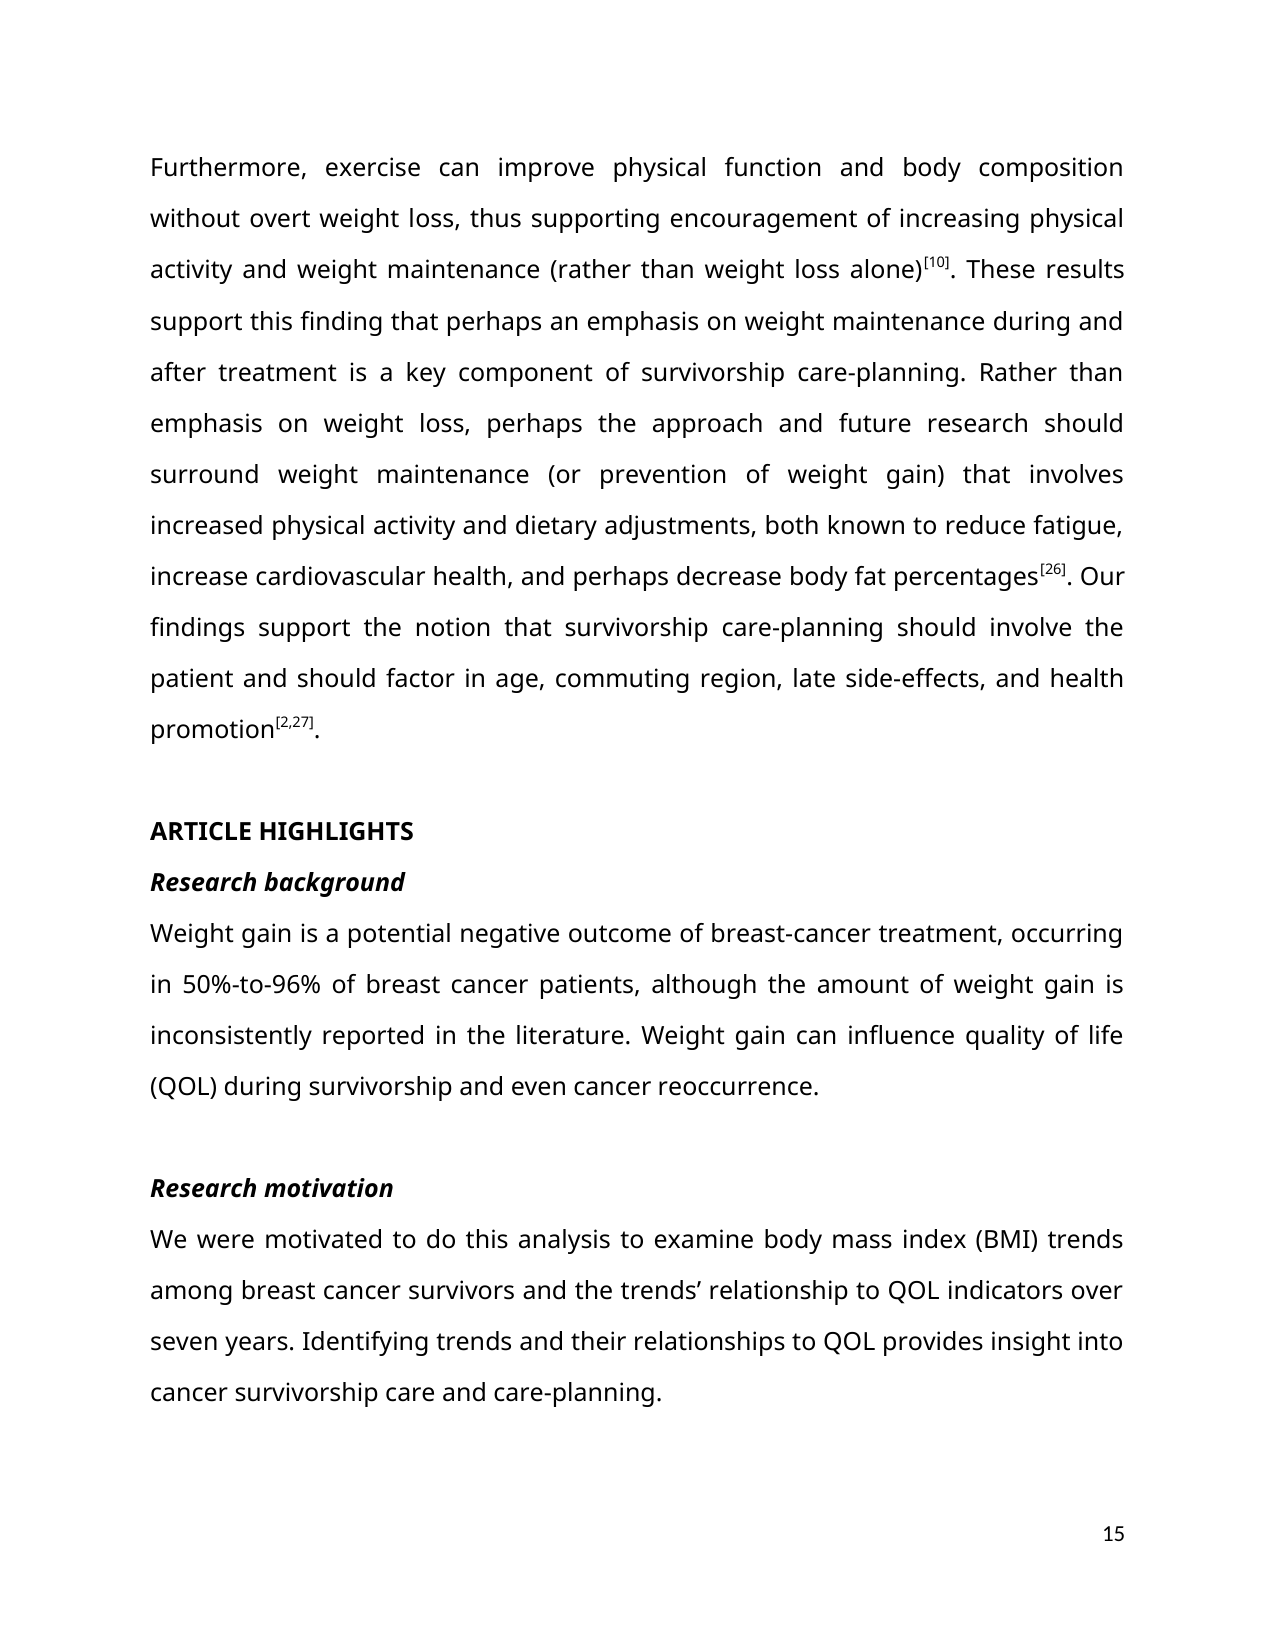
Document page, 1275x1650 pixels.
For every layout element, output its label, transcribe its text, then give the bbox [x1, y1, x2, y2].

text Weight gain is a potential negative outcome of breast-cancer treatment, occurring in 50%-to-96% of breast cancer patients, although the amount of weight gain is inconsistently reported in the literature. Weight gain can influence quality of life (QOL) during survivorship and even cancer reoccurrence. [150, 916, 1125, 1103]
text We were motivated to do this analysis to examine body mass index (BMI) trends among breast cancer survivors and the trends’ relationship to QOL indicators over seven years. Identifying trends and their relationships to QOL provides insight into cancer survivorship care and care-planning. [150, 1222, 1125, 1409]
text Article Highlights [150, 813, 1125, 848]
text Research background [150, 864, 1125, 899]
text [150, 150, 1125, 746]
text Research motivation [150, 1171, 1125, 1205]
